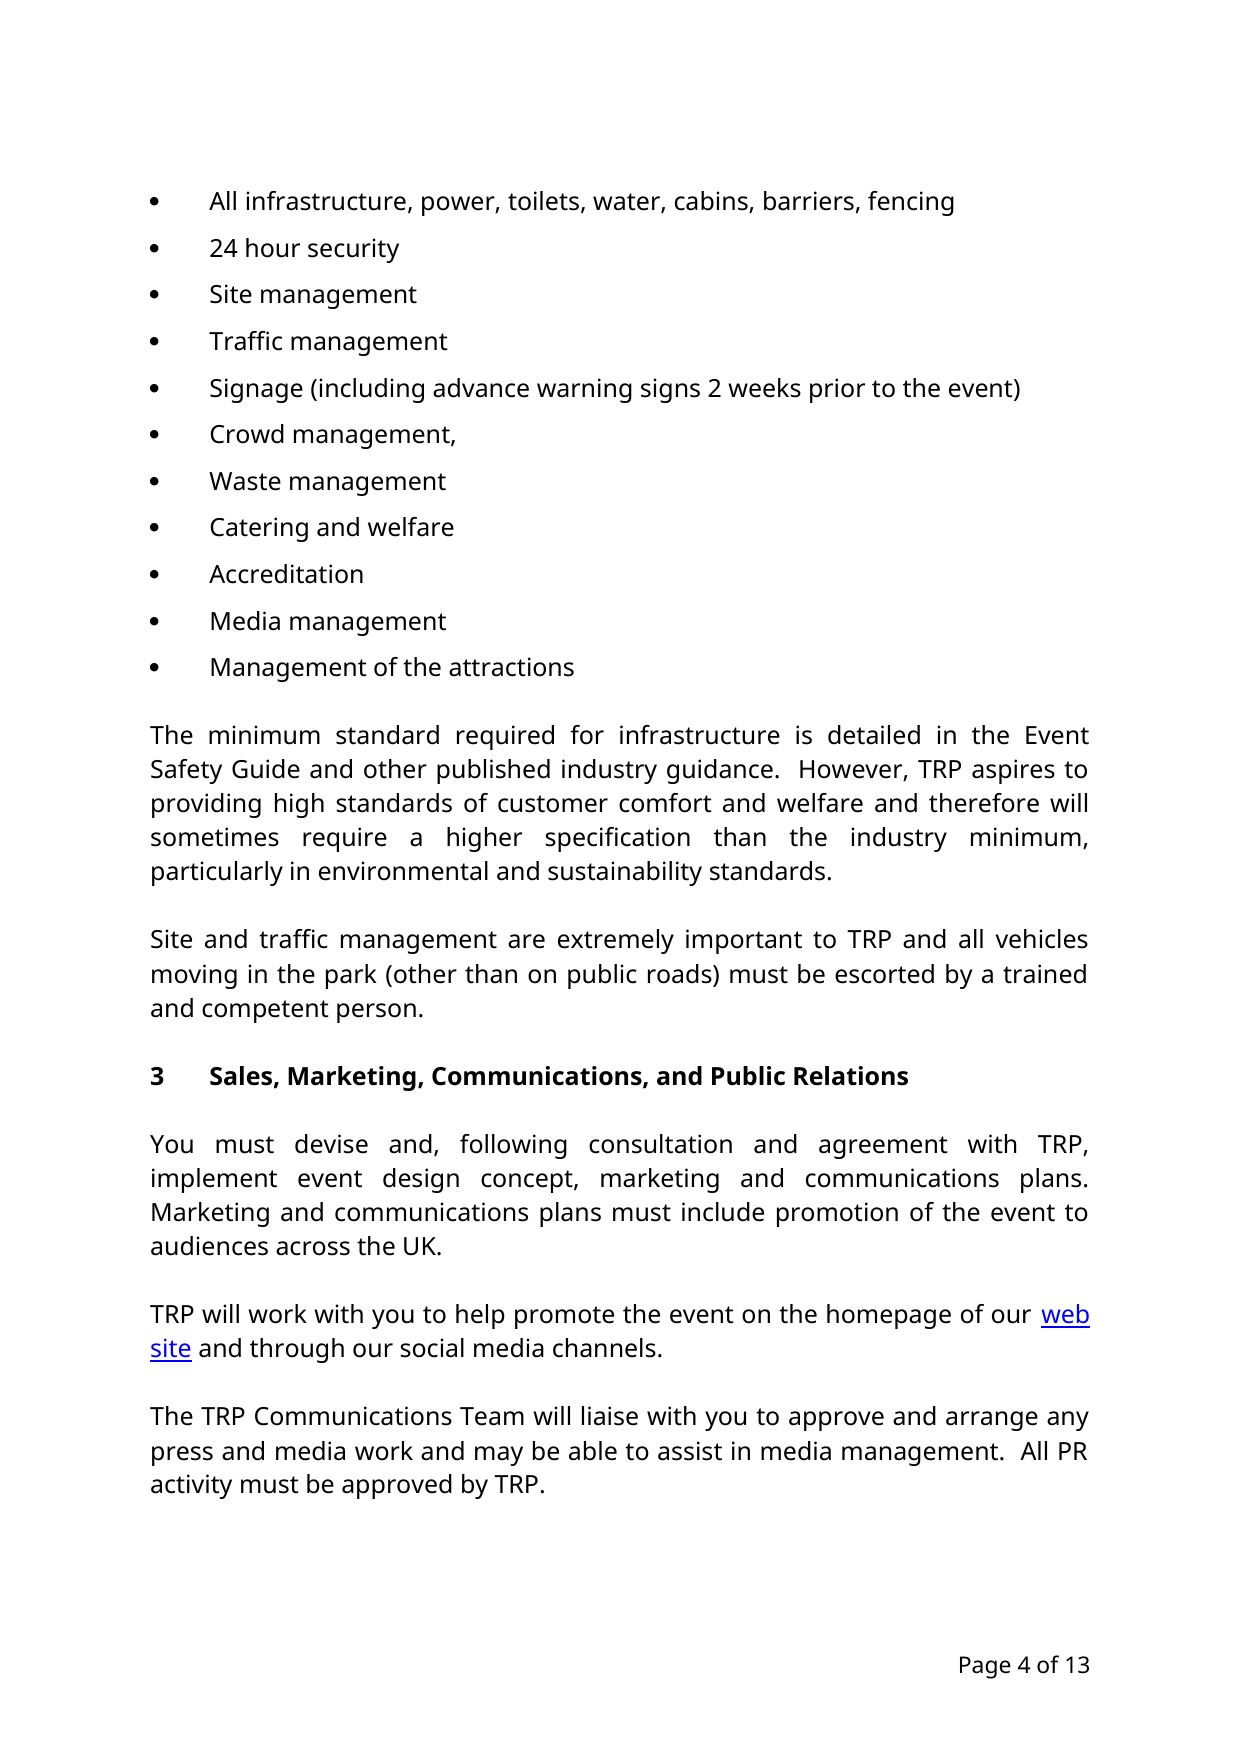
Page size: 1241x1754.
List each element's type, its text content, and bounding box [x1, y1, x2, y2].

list Traffic management [150, 324, 1090, 358]
list Site management [150, 277, 1090, 311]
list 24 hour security [150, 231, 1090, 265]
subtitle Sales, Marketing, Communications, and Public Relations [150, 1058, 1090, 1092]
text Site and traffic management are extremely important to TRP and all vehicles moving in the park (other than on public roads) must be escorted by a trained and competent person. [150, 922, 1090, 1024]
list All infrastructure, power, toilets, water, cabins, barriers, fencing [150, 184, 1090, 218]
list Signage (including advance warning signs 2 weeks prior to the event) [150, 370, 1090, 404]
list Accreditation [150, 557, 1090, 591]
list Crowd management, [150, 417, 1090, 451]
text TRP will work with you to help promote the event on the homepage of our web site and through our social media channels. [150, 1297, 1090, 1365]
text You must devise and, following consultation and agreement with TRP, implement event design concept, marketing and communications plans. Marketing and communications plans must include promotion of the event to audiences across the UK. [150, 1127, 1090, 1263]
text The minimum standard required for infrastructure is detailed in the Event Safety Guide and other published industry guidance. However, TRP aspires to providing high standards of customer comfort and welfare and therefore will sometimes require a higher specification than the industry minimum, particularly in environmental and sustainability standards. [150, 718, 1090, 888]
text The TRP Communications Team will liaise with you to approve and arrange any press and media work and may be able to assist in media management. All PR activity must be approved by TRP. [150, 1399, 1090, 1501]
list Management of the attractions [150, 650, 1090, 684]
list Media management [150, 603, 1090, 637]
list Catering and welfare [150, 510, 1090, 544]
list Waste management [150, 463, 1090, 497]
